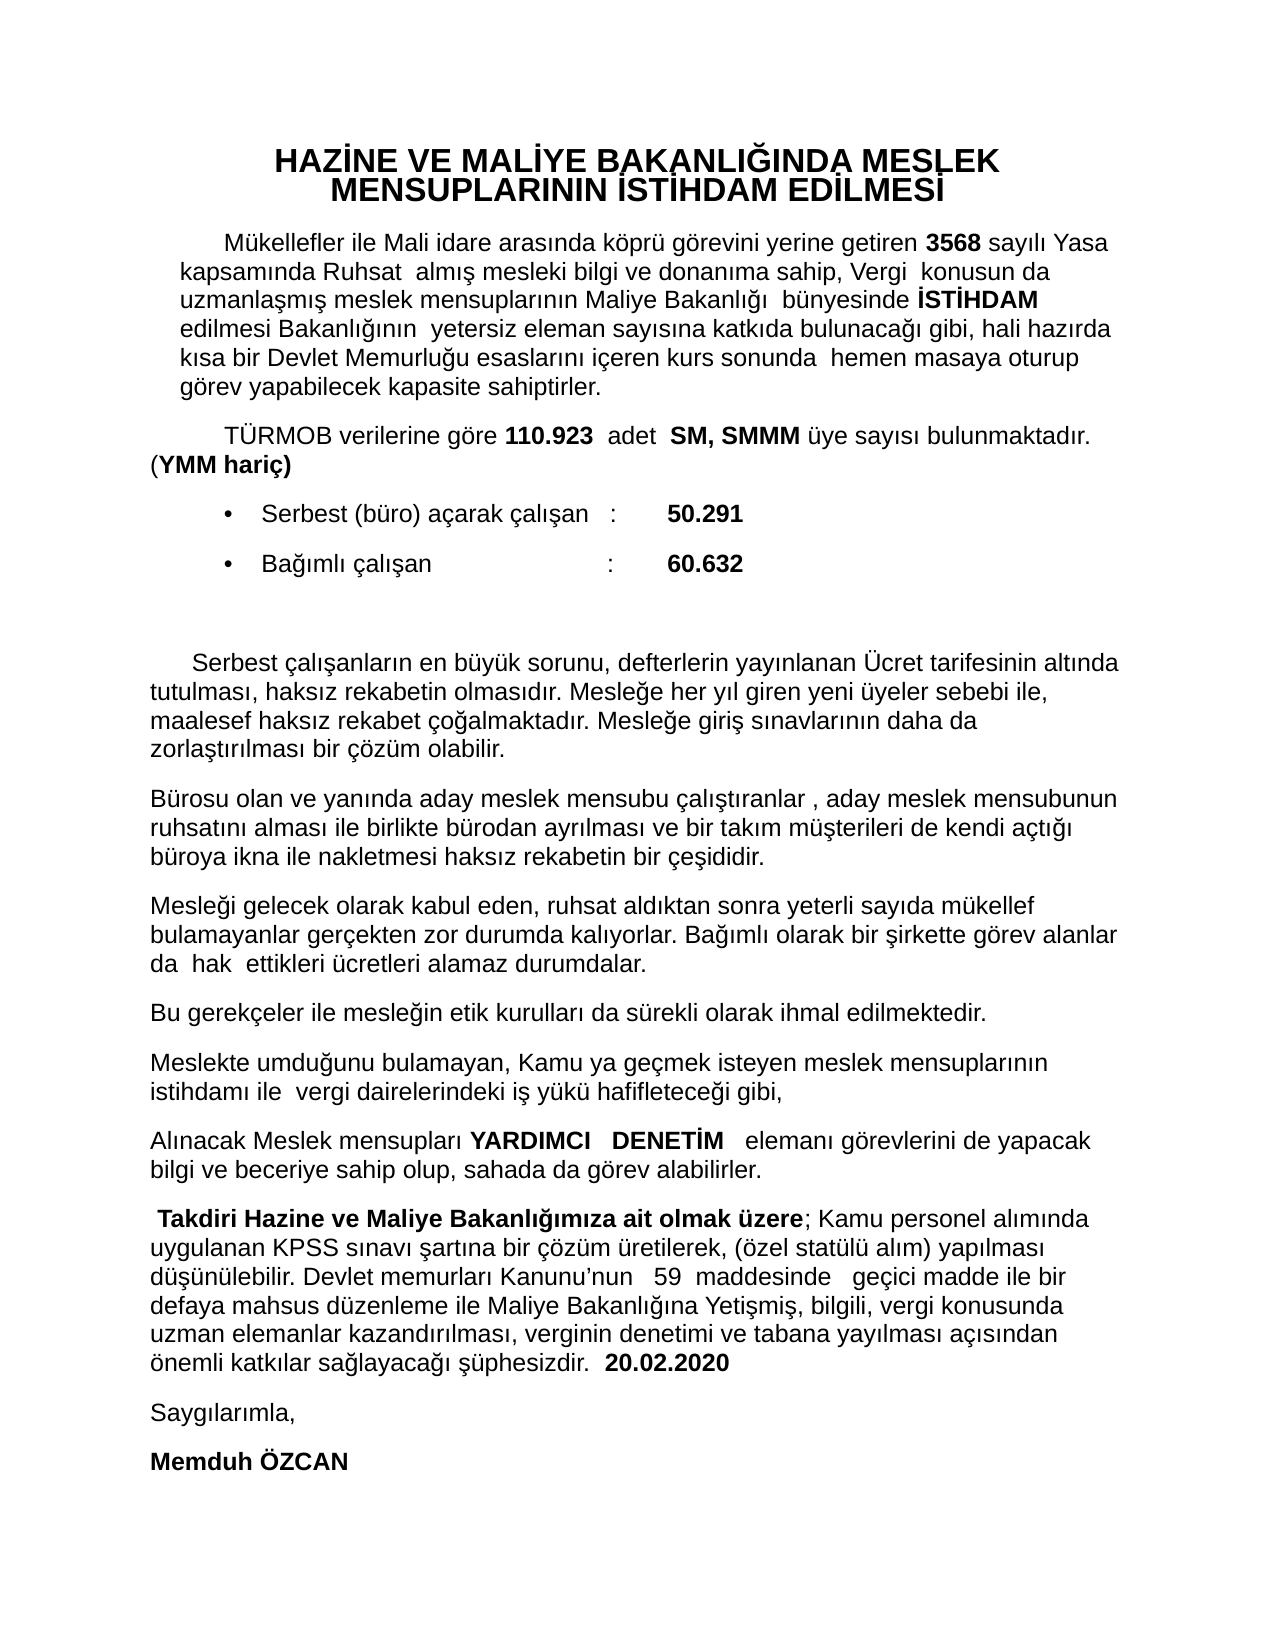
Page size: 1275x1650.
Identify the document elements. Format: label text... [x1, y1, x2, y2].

text Mesleği gelecek olarak kabul eden, ruhsat aldıktan sonra yeterli sayıda mükellef bulamayanlar gerçekten zor durumda kalıyorlar. Bağımlı olarak bir şirkette görev alanlar da hak ettikleri ücretleri alamaz durumdalar. [150, 892, 1125, 978]
text TÜRMOB verilerine göre 110.923 adet SM, SMMM üye sayısı bulunmaktadır. (YMM hariç) [150, 422, 1125, 479]
list Bağımlı çalışan : 60.632 [224, 549, 1125, 578]
text Bu gerekçeler ile mesleğin etik kurulları da sürekli olarak ihmal edilmektedir. [150, 999, 1125, 1027]
list Serbest (büro) açarak çalışan : 50.291 [224, 500, 1125, 529]
text Memduh ÖZCAN [150, 1448, 1125, 1477]
text Takdiri Hazine ve Maliye Bakanlığımıza ait olmak üzere; Kamu personel alımında uygulanan KPSS sınavı şartına bir çözüm üretilerek, (özel statülü alım) yapılması düşünülebilir. Devlet memurları Kanunu’nun 59 maddesinde geçici madde ile bir defaya mahsus düzenleme ile Maliye Bakanlığına Yetişmiş, bilgili, vergi konusunda uzman elemanlar kazandırılması, verginin denetimi ve tabana yayılması açısından önemli katkılar sağlayacağı şüphesizdir. 20.02.2020 [150, 1205, 1125, 1377]
text Alınacak Meslek mensupları YARDIMCI DENETİM elemanı görevlerini de yapacak bilgi ve beceriye sahip olup, sahada da görev alabilirler. [150, 1127, 1125, 1184]
text Mükellefler ile Mali idare arasında köprü görevini yerine getiren 3568 sayılı Yasa kapsamında Ruhsat almış mesleki bilgi ve donanıma sahip, Vergi konusun da uzmanlaşmış meslek mensuplarının Maliye Bakanlığı bünyesinde İSTİHDAM edilmesi Bakanlığının yetersiz eleman sayısına katkıda bulunacağı gibi, hali hazırda kısa bir Devlet Memurluğu esaslarını içeren kurs sonunda hemen masaya oturup görev yapabilecek kapasite sahiptirler. [179, 228, 1125, 401]
text Saygılarımla, [150, 1398, 1125, 1427]
text Bürosu olan ve yanında aday meslek mensubu çalıştıranlar , aday meslek mensubunun ruhsatını alması ile birlikte bürodan ayrılması ve bir takım müşterileri de kendi açtığı büroya ikna ile nakletmesi haksız rekabetin bir çeşididir. [150, 784, 1125, 871]
text Meslekte umduğunu bulamayan, Kamu ya geçmek isteyen meslek mensuplarının istihdamı ile vergi dairelerindeki iş yükü hafifleteceği gibi, [150, 1048, 1125, 1106]
text Serbest çalışanların en büyük sorunu, defterlerin yayınlanan Ücret tarifesinin altında tutulması, haksız rekabetin olmasıdır. Mesleğe her yıl giren yeni üyeler sebebi ile, maalesef haksız rekabet çoğalmaktadır. Mesleğe giriş sınavlarının daha da zorlaştırılması bir çözüm olabilir. [150, 649, 1125, 764]
text HAZİNE VE MALİYE BAKANLIĞINDA MESLEK MENSUPLARININ İSTİHDAM EDİLMESİ [150, 150, 1125, 207]
